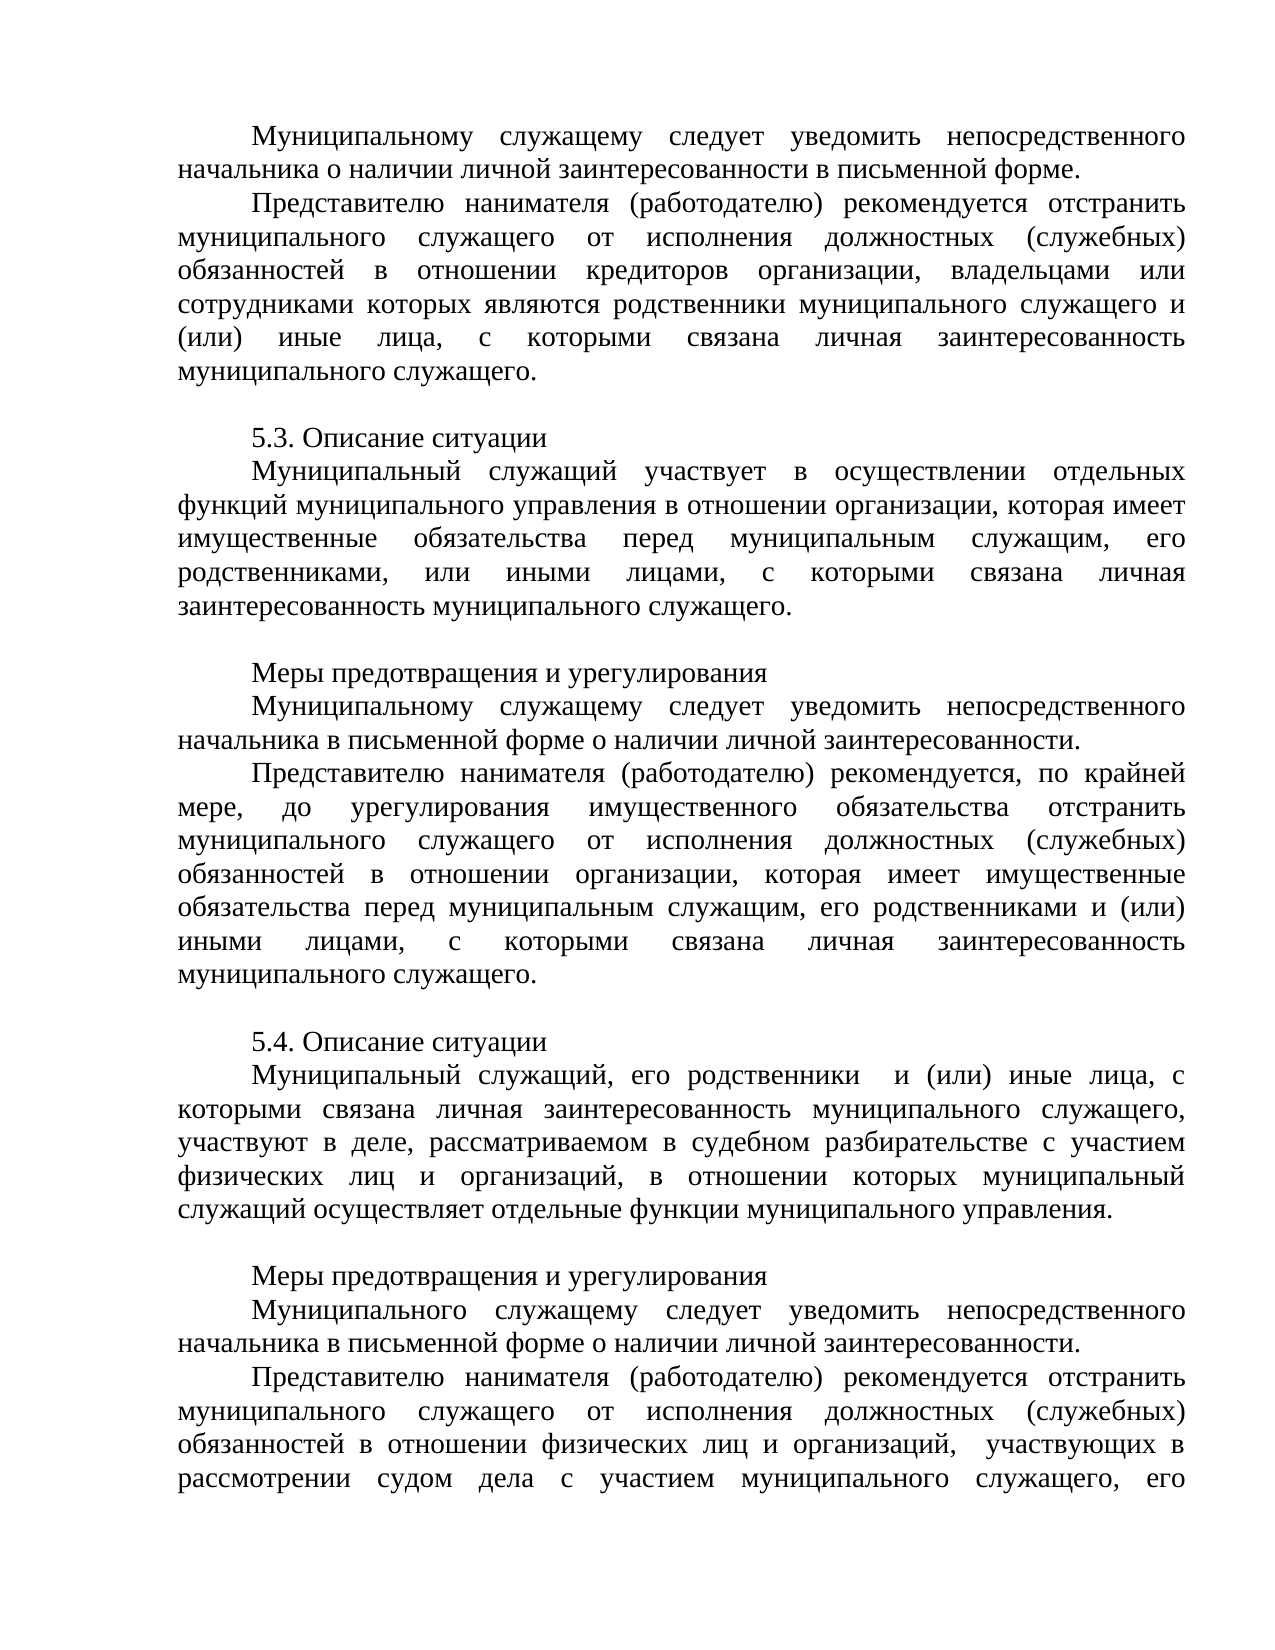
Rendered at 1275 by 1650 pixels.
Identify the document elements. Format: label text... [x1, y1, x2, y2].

text Меры предотвращения и урегулирования [177, 655, 1186, 688]
text 5.3. Описание ситуации [177, 420, 1186, 453]
text Меры предотвращения и урегулирования [177, 1258, 1186, 1292]
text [177, 1359, 1186, 1493]
text Муниципального служащему следует уведомить непосредственного начальника в письменной форме о наличии личной заинтересованности. [177, 1292, 1186, 1359]
text Муниципальный служащий участвует в осуществлении отдельных функций муниципального управления в отношении организации, которая имеет имущественные обязательства перед муниципальным служащим, его родственниками, или иными лицами, с которыми связана личная заинтересованность муниципального служащего. [177, 453, 1186, 621]
text Представителю нанимателя (работодателю) рекомендуется отстранить муниципального служащего от исполнения должностных (служебных) обязанностей в отношении кредиторов организации, владельцами или сотрудниками которых являются родственники муниципального служащего и (или) иные лица, с которыми связана личная заинтересованность муниципального служащего. [177, 185, 1186, 386]
text Муниципальный служащий, его родственники и (или) иные лица, с которыми связана личная заинтересованность муниципального служащего, участвуют в деле, рассматриваемом в судебном разбирательстве с участием физических лиц и организаций, в отношении которых муниципальный служащий осуществляет отдельные функции муниципального управления. [177, 1057, 1186, 1225]
text 5.4. Описание ситуации [177, 1024, 1186, 1057]
text Муниципальному служащему следует уведомить непосредственного начальника о наличии личной заинтересованности в письменной форме. [177, 118, 1186, 185]
text Муниципальному служащему следует уведомить непосредственного начальника в письменной форме о наличии личной заинтересованности. [177, 688, 1186, 755]
text Представителю нанимателя (работодателю) рекомендуется, по крайней мере, до урегулирования имущественного обязательства отстранить муниципального служащего от исполнения должностных (служебных) обязанностей в отношении организации, которая имеет имущественные обязательства перед муниципальным служащим, его родственниками и (или) иными лицами, с которыми связана личная заинтересованность муниципального служащего. [177, 755, 1186, 990]
